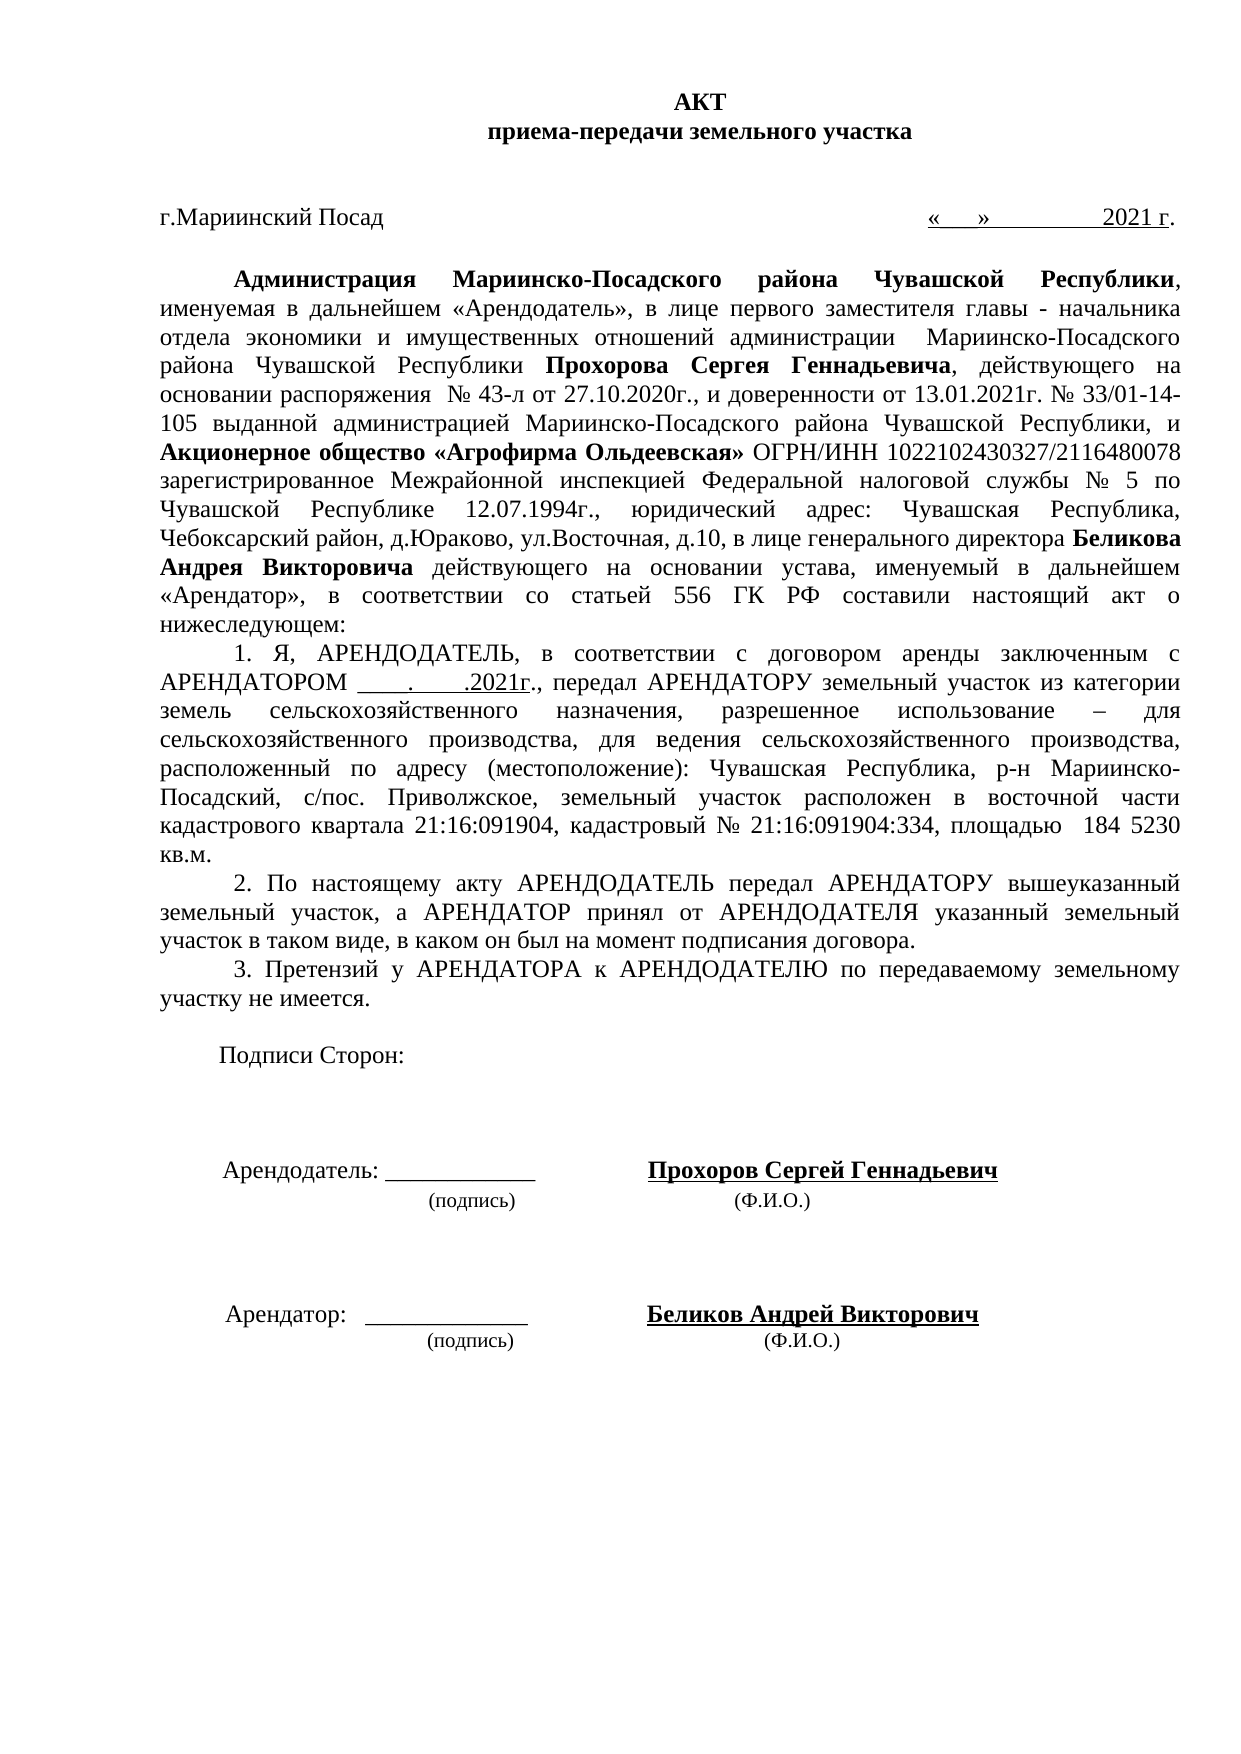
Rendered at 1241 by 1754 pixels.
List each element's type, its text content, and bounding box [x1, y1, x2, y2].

text Администрация Мариинско-Посадского района Чувашской Республики, именуемая в дальнейшем «Арендодатель», в лице первого заместителя главы - начальника отдела экономики и имущественных отношений администрации Мариинско-Посадского района Чувашской Республики Прохорова Сергея Геннадьевича, действующего на основании распоряжения № 43-л от 27.10.2020г., и доверенности от 13.01.2021г. № 33/01-14-105 выданной администрацией Мариинско-Посадского района Чувашской Республики, и Акционерное общество «Агрофирма Ольдеевская» ОГРН/ИНН 1022102430327/2116480078 зарегистрированное Межрайонной инспекцией Федеральной налоговой службы № 5 по Чувашской Республике 12.07.1994г., юридический адрес: Чувашская Республика, Чебоксарский район, д.Юраково, ул.Восточная, д.10, в лице генерального директора Беликова Андрея Викторовича действующего на основании устава, именуемый в дальнейшем «Арендатор», в соответствии со статьей 556 ГК РФ составили настоящий акт о нижеследующем: [159, 264, 1181, 638]
text Подписи Сторон: [159, 1041, 1181, 1069]
text Арендатор: _____________ Беликов Андрей Викторович [159, 1299, 1181, 1328]
text Арендодатель: ____________ Прохоров Сергей Геннадьевич [159, 1156, 1181, 1184]
text 2. По настоящему акту АРЕНДОДАТЕЛЬ передал АРЕНДАТОРУ вышеуказанный земельный участок, а АРЕНДАТОР принял от АРЕНДОДАТЕЛЯ указанный земельный участок в таком виде, в каком он был на момент подписания договора. [159, 868, 1181, 954]
text 1. Я, АРЕНДОДАТЕЛЬ, в соответствии с договором аренды заключенным с АРЕНДАТОРОМ ____. .2021г., передал АРЕНДАТОРУ земельный участок из категории земель сельскохозяйственного назначения, разрешенное использование – для сельскохозяйственного производства, для ведения сельскохозяйственного производства, расположенный по адресу (местоположение): Чувашская Республика, р-н Мариинско-Посадский, с/пос. Приволжское, земельный участок расположен в восточной части кадастрового квартала 21:16:091904, кадастровый № 21:16:091904:334, площадью 184 5230 кв.м. [159, 638, 1181, 868]
text (подпись) (Ф.И.О.) [159, 1184, 1181, 1213]
text приема-передачи земельного участка [159, 116, 1181, 144]
text г.Мариинский Посад «___» 2021 г. [159, 202, 1181, 231]
text 3. Претензий у АРЕНДАТОРА к АРЕНДОДАТЕЛЮ по передаваемому земельному участку не имеется. [159, 954, 1181, 1012]
text (подпись) (Ф.И.О.) [159, 1328, 1181, 1352]
text АКТ [159, 87, 1181, 116]
